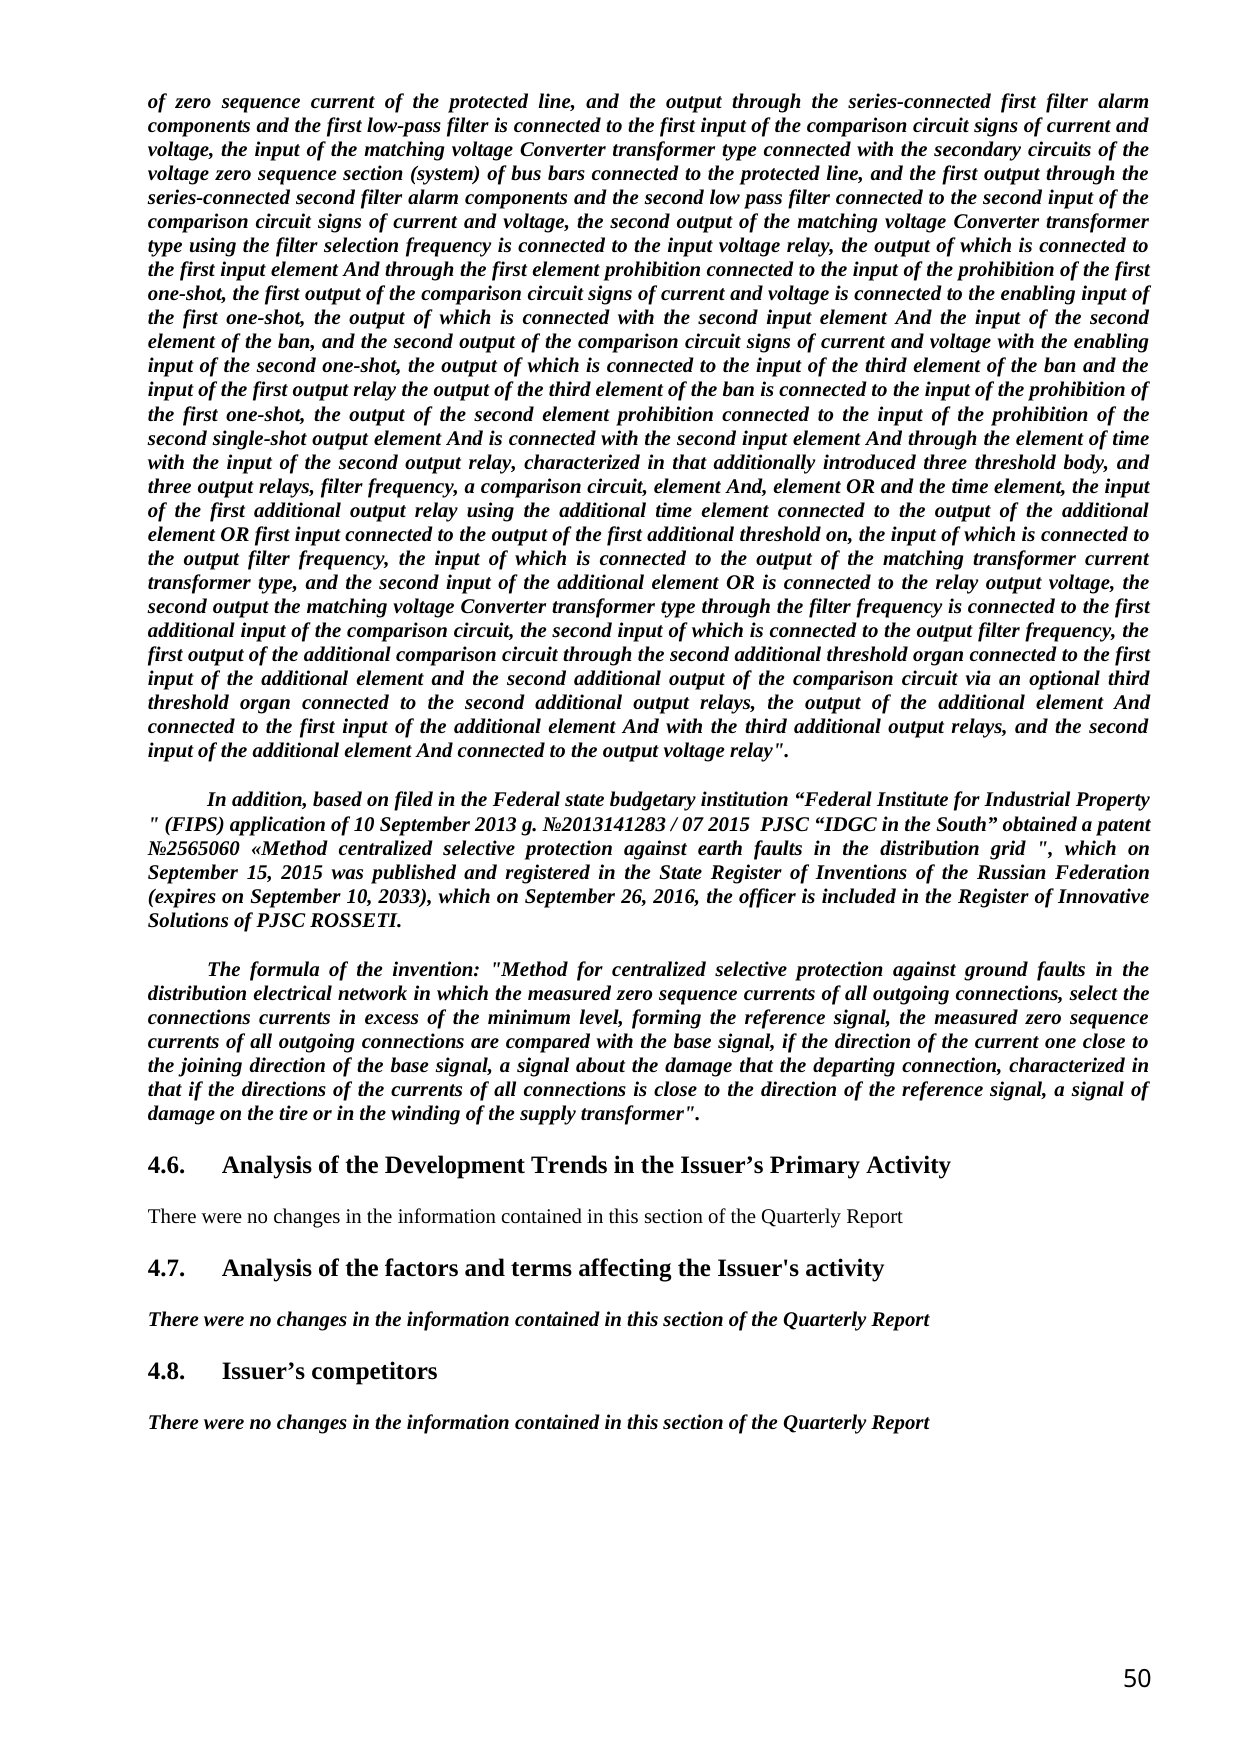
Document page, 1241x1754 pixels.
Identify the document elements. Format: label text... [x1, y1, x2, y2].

text There were no changes in the information contained in this section of the Quarterly Report [148, 1204, 1151, 1228]
text The formula of the invention: "Method for centralized selective protection against ground faults in the distribution electrical network in which the measured zero sequence currents of all outgoing connections, select the connections currents in excess of the minimum level, forming the reference signal, the measured zero sequence currents of all outgoing connections are compared with the base signal, if the direction of the current one close to the joining direction of the base signal, a signal about the damage that the departing connection, characterized in that if the directions of the currents of all connections is close to the direction of the reference signal, a signal of damage on the tire or in the winding of the supply transformer". [148, 957, 1151, 1125]
list Analysis of the Development Trends in the Issuer’s Primary Activity [148, 1150, 1151, 1179]
list Issuer’s competitors [148, 1356, 1151, 1384]
text There were no changes in the information contained in this section of the Quarterly Report [148, 1307, 1151, 1331]
text There were no changes in the information contained in this section of the Quarterly Report [148, 1409, 1151, 1434]
text In addition, based on filed in the Federal state budgetary institution “Federal Institute for Industrial Property " (FIPS) application of 10 September 2013 g. №2013141283 / 07 2015 PJSC “IDGC in the South” obtained a patent №2565060 «Method centralized selective protection against earth faults in the distribution grid ", which on September 15, 2015 was published and registered in the State Register of Inventions of the Russian Federation (expires on September 10, 2033), which on September 26, 2016, the officer is included in the Register of Innovative Solutions of PJSC ROSSETI. [148, 787, 1151, 932]
list Analysis of the factors and terms affecting the Issuer's activity [148, 1253, 1151, 1282]
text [148, 89, 1151, 762]
